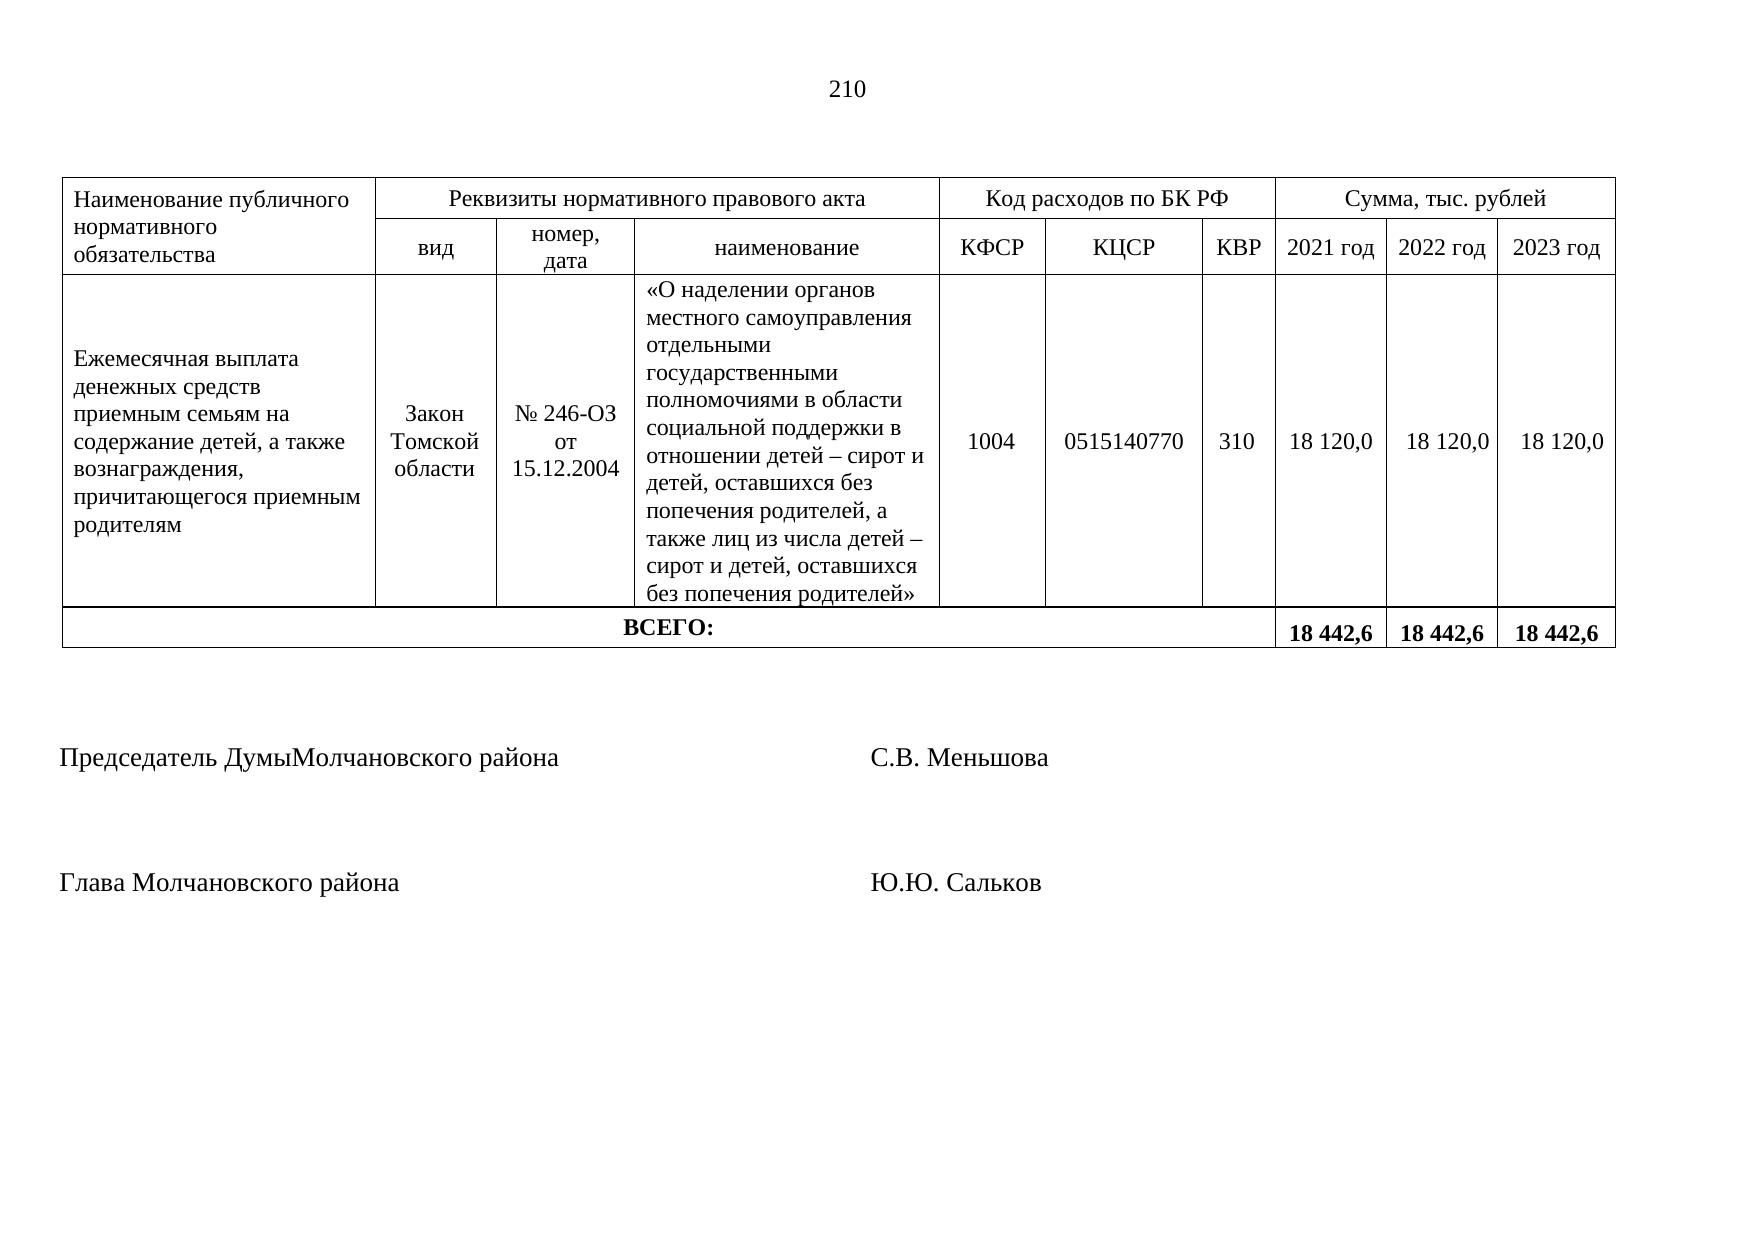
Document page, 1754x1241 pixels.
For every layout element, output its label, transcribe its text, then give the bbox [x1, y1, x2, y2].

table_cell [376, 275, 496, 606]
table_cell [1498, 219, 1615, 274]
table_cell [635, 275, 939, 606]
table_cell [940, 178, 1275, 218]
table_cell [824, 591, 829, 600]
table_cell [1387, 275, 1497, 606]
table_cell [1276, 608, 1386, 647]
text Глава Молчановского района Ю.Ю. Сальков [59, 866, 1626, 897]
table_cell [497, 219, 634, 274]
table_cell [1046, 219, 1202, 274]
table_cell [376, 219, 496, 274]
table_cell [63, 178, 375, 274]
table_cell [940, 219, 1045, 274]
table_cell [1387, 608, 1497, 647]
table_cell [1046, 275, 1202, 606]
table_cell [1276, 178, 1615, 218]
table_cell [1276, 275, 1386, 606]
text Председатель ДумыМолчановского района С.В. Меньшова [59, 741, 1626, 773]
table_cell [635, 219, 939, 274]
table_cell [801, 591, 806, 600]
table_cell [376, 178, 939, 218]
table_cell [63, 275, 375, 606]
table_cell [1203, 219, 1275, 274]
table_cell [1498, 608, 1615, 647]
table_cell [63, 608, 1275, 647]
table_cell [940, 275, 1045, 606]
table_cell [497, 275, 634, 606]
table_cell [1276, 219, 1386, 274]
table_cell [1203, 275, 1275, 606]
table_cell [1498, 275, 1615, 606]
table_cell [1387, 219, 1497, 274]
